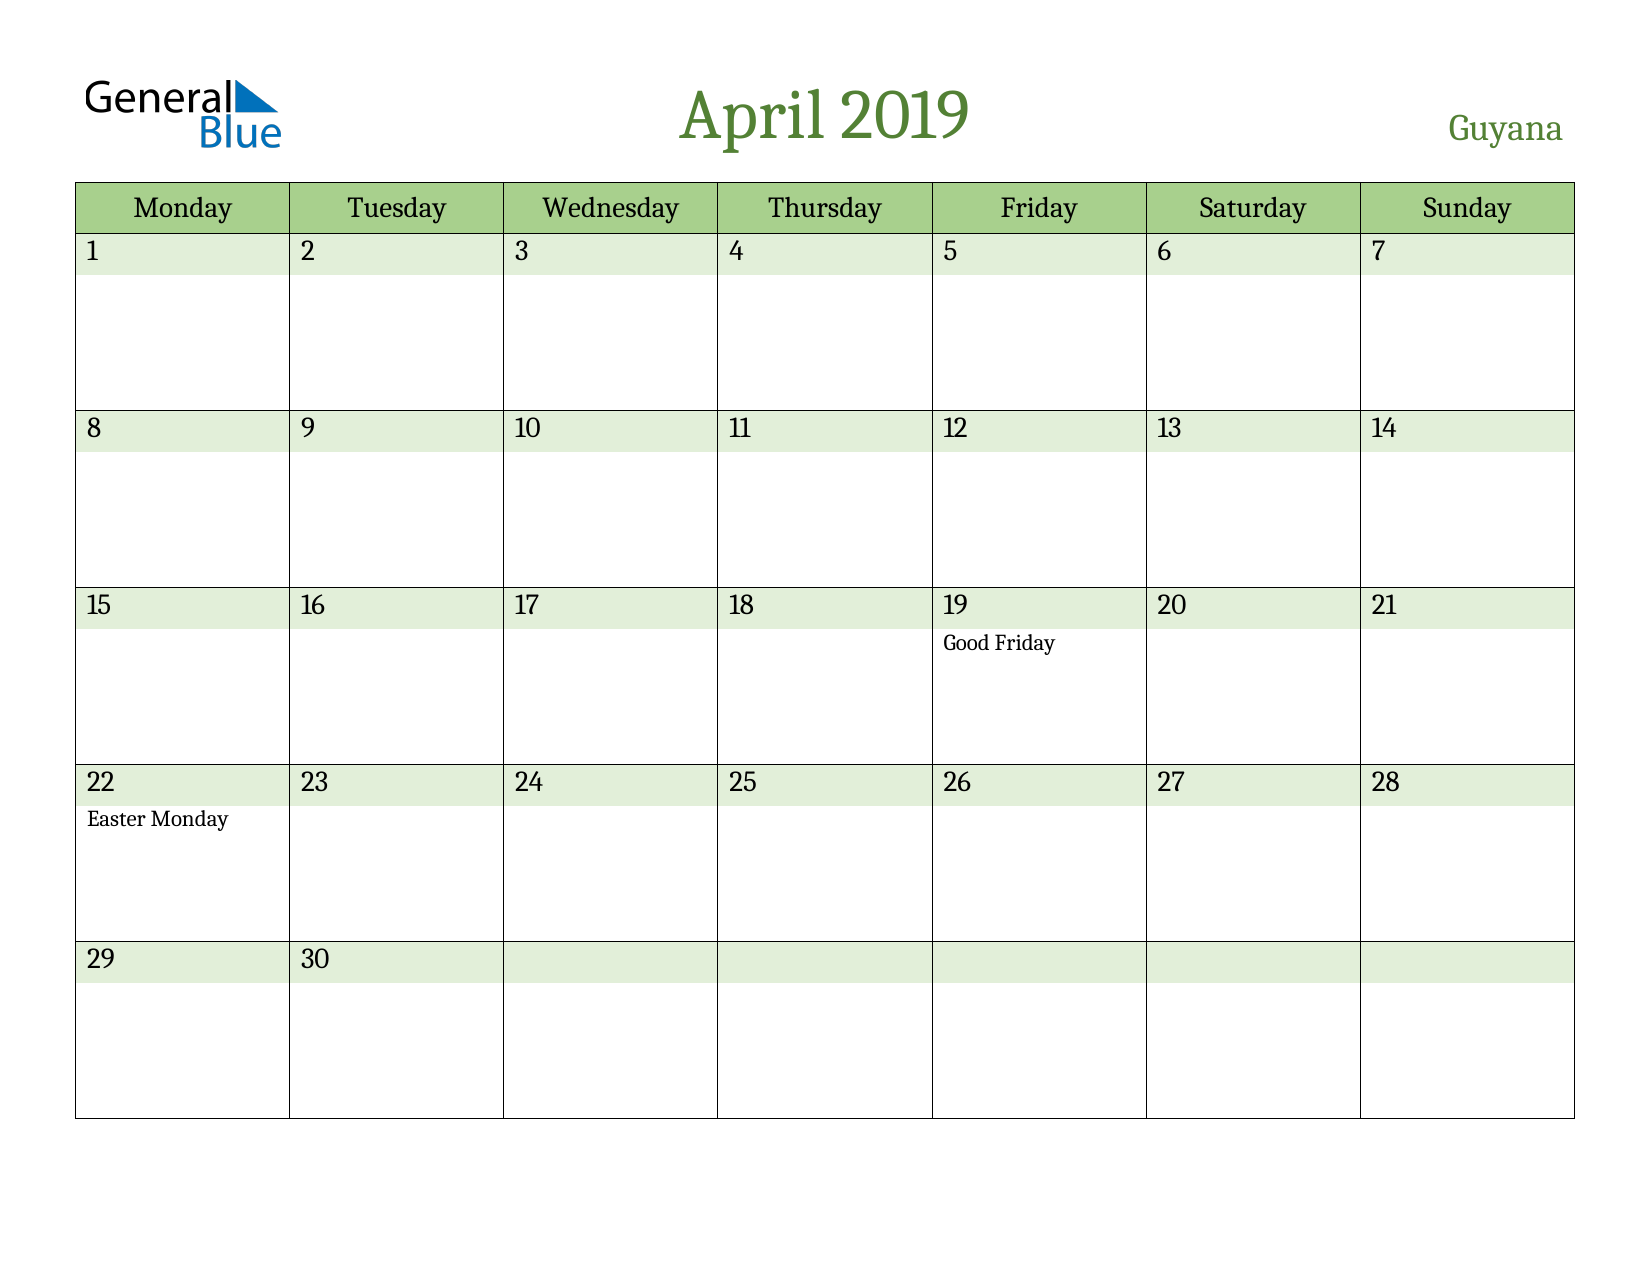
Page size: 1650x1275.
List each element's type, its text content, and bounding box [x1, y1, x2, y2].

table_cell 20 [1147, 588, 1360, 629]
table_cell [504, 275, 717, 410]
table_header [76, 75, 503, 182]
table_cell [1361, 806, 1574, 941]
table_cell 24 [504, 765, 717, 806]
table_cell Monday [76, 183, 289, 233]
table_cell 14 [1361, 411, 1574, 452]
table_cell 17 [504, 588, 717, 629]
table_cell 27 [1147, 765, 1360, 806]
table_cell [504, 452, 717, 587]
table_cell Tuesday [290, 183, 503, 233]
table_cell [1361, 452, 1574, 587]
table_cell 26 [933, 765, 1146, 806]
table_cell [504, 806, 717, 941]
table_cell [76, 452, 289, 587]
table_cell 6 [1147, 234, 1360, 275]
table_cell [718, 983, 932, 1118]
table_cell [1361, 942, 1574, 983]
table_cell [1361, 983, 1574, 1118]
picture [86, 80, 281, 148]
table_header Guyana [1146, 75, 1574, 182]
table_cell [290, 806, 503, 941]
table_cell 3 [504, 234, 717, 275]
table_cell [290, 452, 503, 587]
table_cell 8 [76, 411, 289, 452]
table_cell Saturday [1147, 183, 1360, 233]
table_cell Easter Monday [76, 806, 289, 941]
table_cell 10 [504, 411, 717, 452]
table_cell [933, 275, 1146, 410]
table_cell [1147, 942, 1360, 983]
table_cell [504, 983, 717, 1118]
table_cell [1147, 806, 1360, 941]
table_cell [76, 275, 289, 410]
table_cell Good Friday [933, 629, 1146, 764]
table_cell [933, 942, 1146, 983]
table_cell 2 [290, 234, 503, 275]
table_cell 12 [933, 411, 1146, 452]
table_cell 11 [718, 411, 932, 452]
table_cell [718, 806, 932, 941]
table_cell Friday [933, 183, 1146, 233]
table_cell [718, 629, 932, 764]
table_cell Wednesday [504, 183, 717, 233]
table_cell 29 [76, 942, 289, 983]
table_cell Thursday [718, 183, 932, 233]
table_cell 5 [933, 234, 1146, 275]
table_cell [504, 942, 717, 983]
table_cell [290, 629, 503, 764]
table_cell [1361, 629, 1574, 764]
table_cell [76, 629, 289, 764]
table_cell 15 [76, 588, 289, 629]
table_header April 2019 [504, 75, 1146, 182]
table_cell [718, 942, 932, 983]
table_cell 9 [290, 411, 503, 452]
table_cell 23 [290, 765, 503, 806]
table_cell [718, 452, 932, 587]
table_cell 7 [1361, 234, 1574, 275]
table_cell 16 [290, 588, 503, 629]
table_cell [1147, 629, 1360, 764]
table_cell 28 [1361, 765, 1574, 806]
table_cell [933, 806, 1146, 941]
table_cell [290, 983, 503, 1118]
table_cell 19 [933, 588, 1146, 629]
table_cell [933, 452, 1146, 587]
table_cell [718, 275, 932, 410]
table_cell 30 [290, 942, 503, 983]
table_cell [1147, 452, 1360, 587]
table_cell [1147, 275, 1360, 410]
table_cell 13 [1147, 411, 1360, 452]
table_cell 1 [76, 234, 289, 275]
table_cell 4 [718, 234, 932, 275]
table_cell [1147, 983, 1360, 1118]
table_cell Sunday [1361, 183, 1574, 233]
table_cell [504, 629, 717, 764]
table_cell [933, 983, 1146, 1118]
table_cell 21 [1361, 588, 1574, 629]
table_cell 25 [718, 765, 932, 806]
table_cell [76, 983, 289, 1118]
table_cell [290, 275, 503, 410]
table_cell 22 [76, 765, 289, 806]
table_cell 18 [718, 588, 932, 629]
table_cell [1361, 275, 1574, 410]
